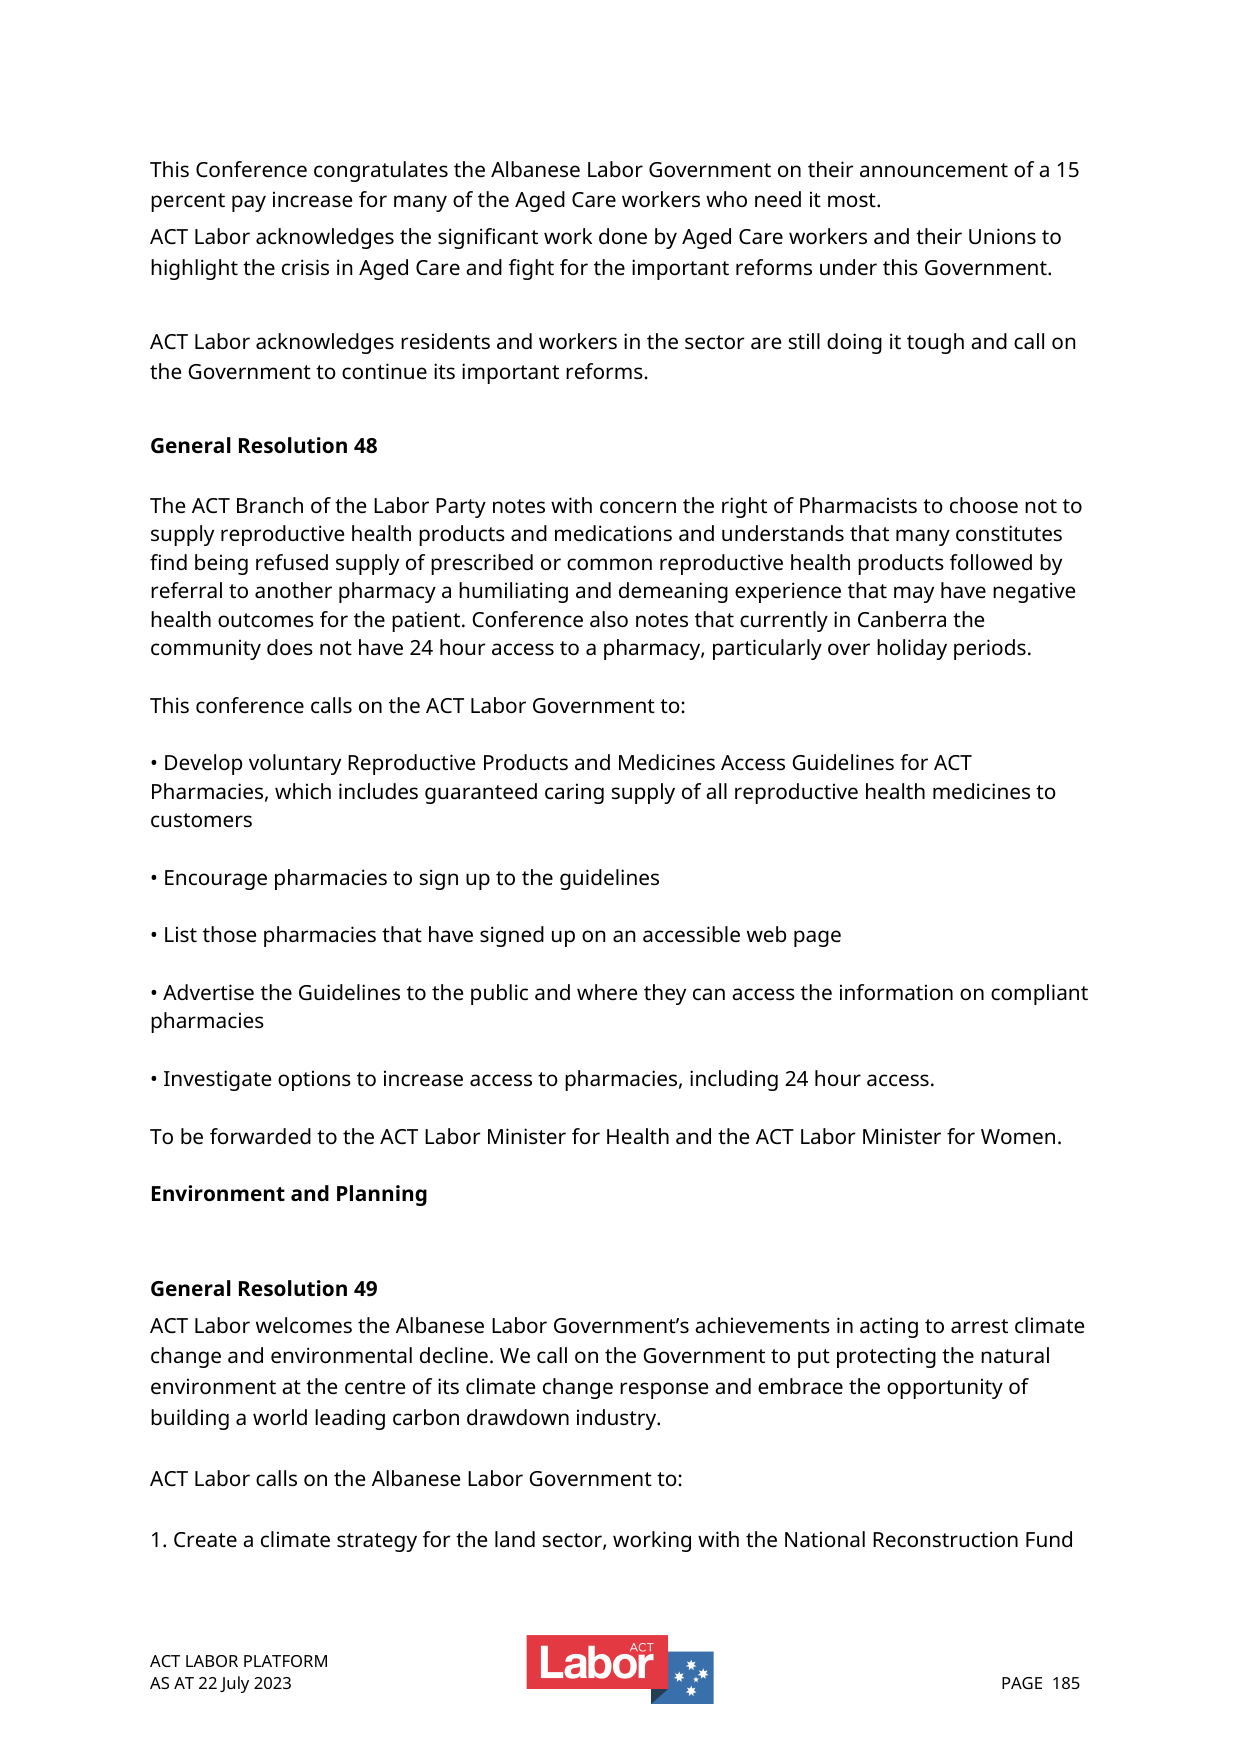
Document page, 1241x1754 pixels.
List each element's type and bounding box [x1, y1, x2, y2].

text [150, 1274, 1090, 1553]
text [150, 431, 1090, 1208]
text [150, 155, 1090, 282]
picture [526, 1635, 714, 1704]
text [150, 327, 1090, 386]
